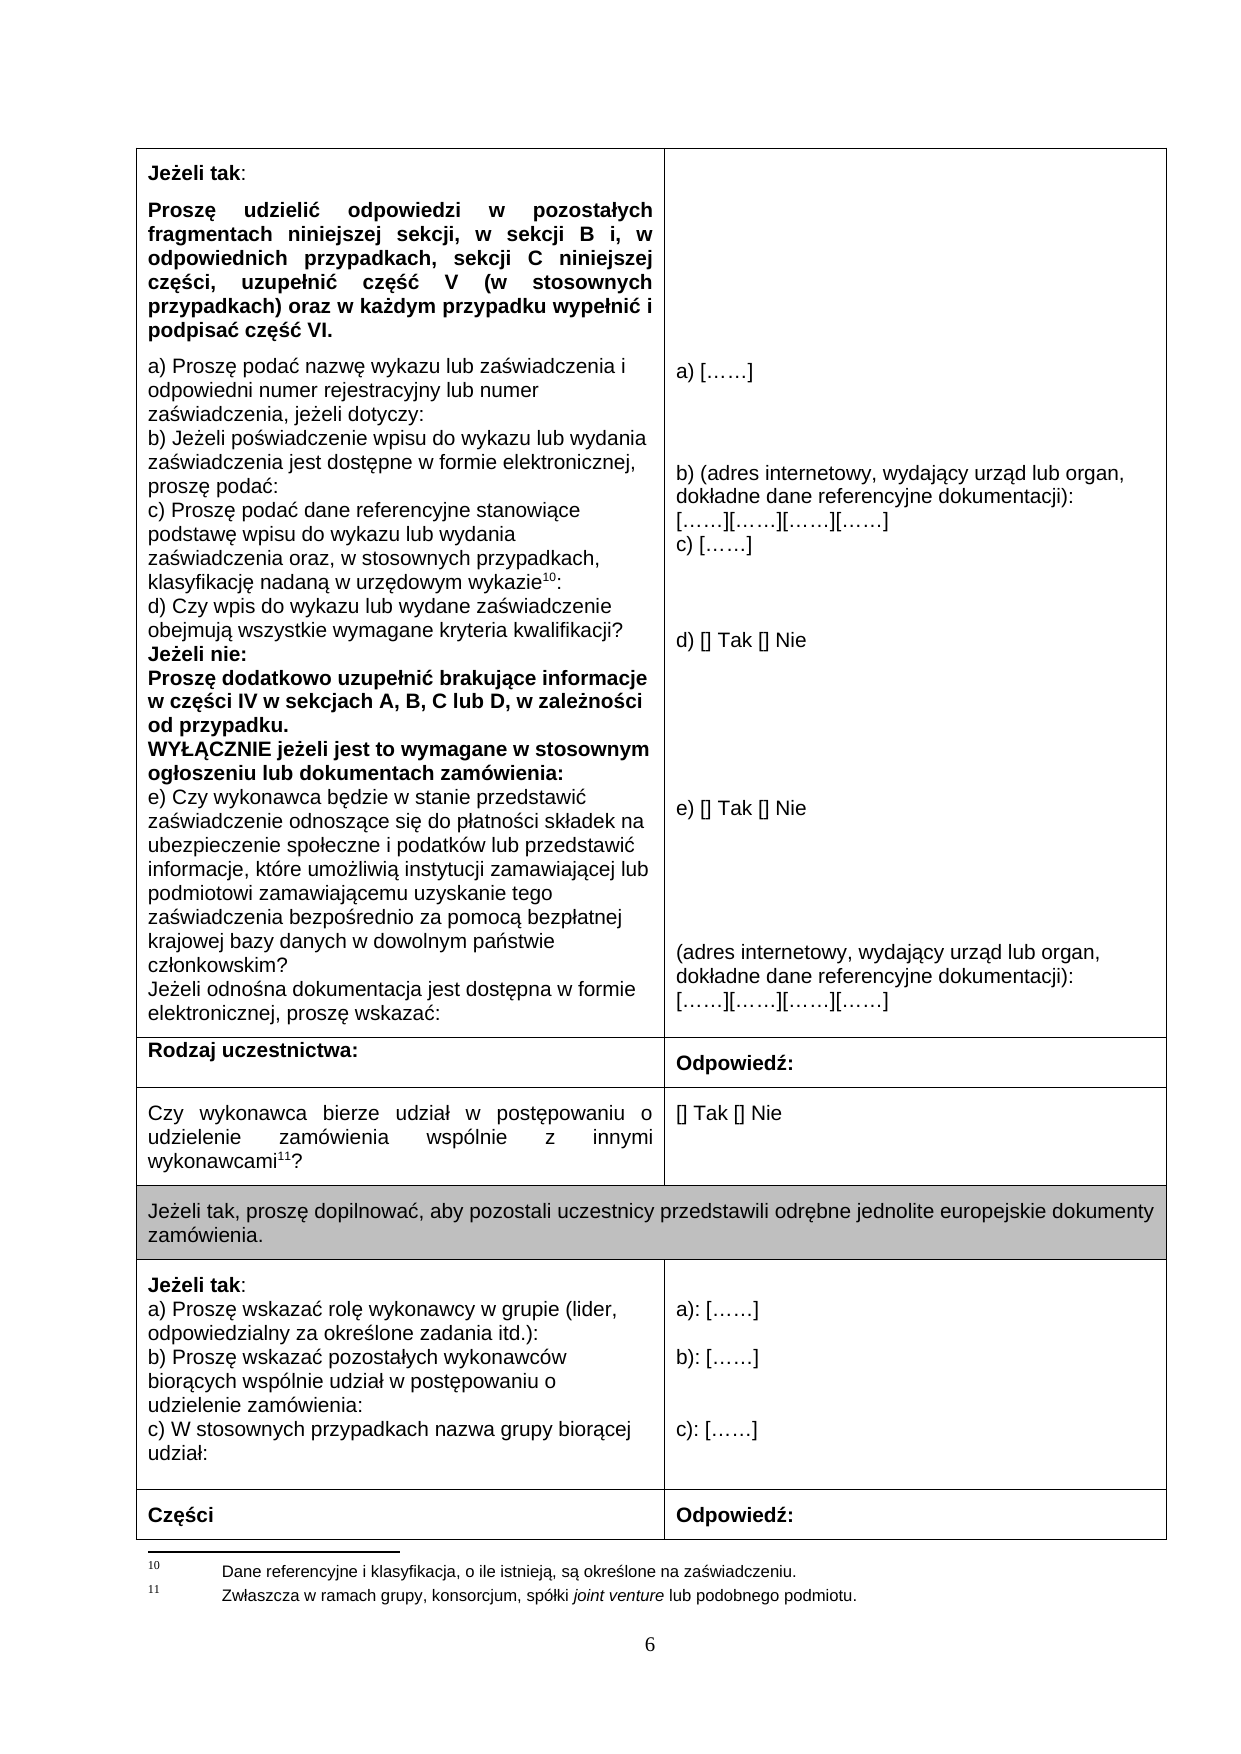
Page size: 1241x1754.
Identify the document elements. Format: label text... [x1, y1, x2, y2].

table_cell Jeżeli tak: Proszę udzielić odpowiedzi w pozostałych fragmentach niniejszej sekcji, w sekcji B i, w odpowiednich przypadkach, sekcji C niniejszej części, uzupełnić część V (w stosownych przypadkach) oraz w każdym przypadku wypełnić i podpisać część VI. a) Proszę podać nazwę wykazu lub zaświadczenia i odpowiedni numer rejestracyjny lub numer zaświadczenia, jeżeli dotyczy: b) Jeżeli poświadczenie wpisu do wykazu lub wydania zaświadczenia jest dostępne w formie elektronicznej, proszę podać: c) Proszę podać dane referencyjne stanowiące podstawę wpisu do wykazu lub wydania zaświadczenia oraz, w stosownych przypadkach, klasyfikację nadaną w urzędowym wykazie: d) Czy wpis do wykazu lub wydane zaświadczenie obejmują wszystkie wymagane kryteria kwalifikacji? Jeżeli nie: Proszę dodatkowo uzupełnić brakujące informacje w części IV w sekcjach A, B, C lub D, w zależności od przypadku. WYŁĄCZNIE jeżeli jest to wymagane w stosownym ogłoszeniu lub dokumentach zamówienia: e) Czy wykonawca będzie w stanie przedstawić zaświadczenie odnoszące się do płatności składek na ubezpieczenie społeczne i podatków lub przedstawić informacje, które umożliwią instytucji zamawiającej lub podmiotowi zamawiającemu uzyskanie tego zaświadczenia bezpośrednio za pomocą bezpłatnej krajowej bazy danych w dowolnym państwie członkowskim? Jeżeli odnośna dokumentacja jest dostępna w formie elektronicznej, proszę wskazać: [137, 149, 664, 1037]
table_cell Jeżeli tak: a) Proszę wskazać rolę wykonawcy w grupie (lider, odpowiedzialny za określone zadania itd.): b) Proszę wskazać pozostałych wykonawców biorących wspólnie udział w postępowaniu o udzielenie zamówienia: c) W stosownych przypadkach nazwa grupy biorącej udział: [137, 1260, 664, 1489]
table_cell Czy wykonawca bierze udział w postępowaniu o udzielenie zamówienia wspólnie z innymi wykonawcami? [137, 1088, 664, 1185]
table_cell Odpowiedź: [665, 1490, 1166, 1539]
table_cell Jeżeli tak, proszę dopilnować, aby pozostali uczestnicy przedstawili odrębne jednolite europejskie dokumenty zamówienia. [137, 1186, 1166, 1259]
table_cell Rodzaj uczestnictwa: [137, 1038, 664, 1087]
table_cell Części [137, 1490, 664, 1539]
table_cell a) [……] b) (adres internetowy, wydający urząd lub organ, dokładne dane referencyjne dokumentacji): [……][……][……][……] c) [……] d) [] Tak [] Nie e) [] Tak [] Nie (adres internetowy, wydający urząd lub organ, dokładne dane referencyjne dokumentacji): [……][……][……][……] [665, 149, 1166, 1037]
table_cell [] Tak [] Nie [665, 1088, 1166, 1185]
table_cell a): [……] b): [……] c): [……] [665, 1260, 1166, 1489]
table_cell Odpowiedź: [665, 1038, 1166, 1087]
